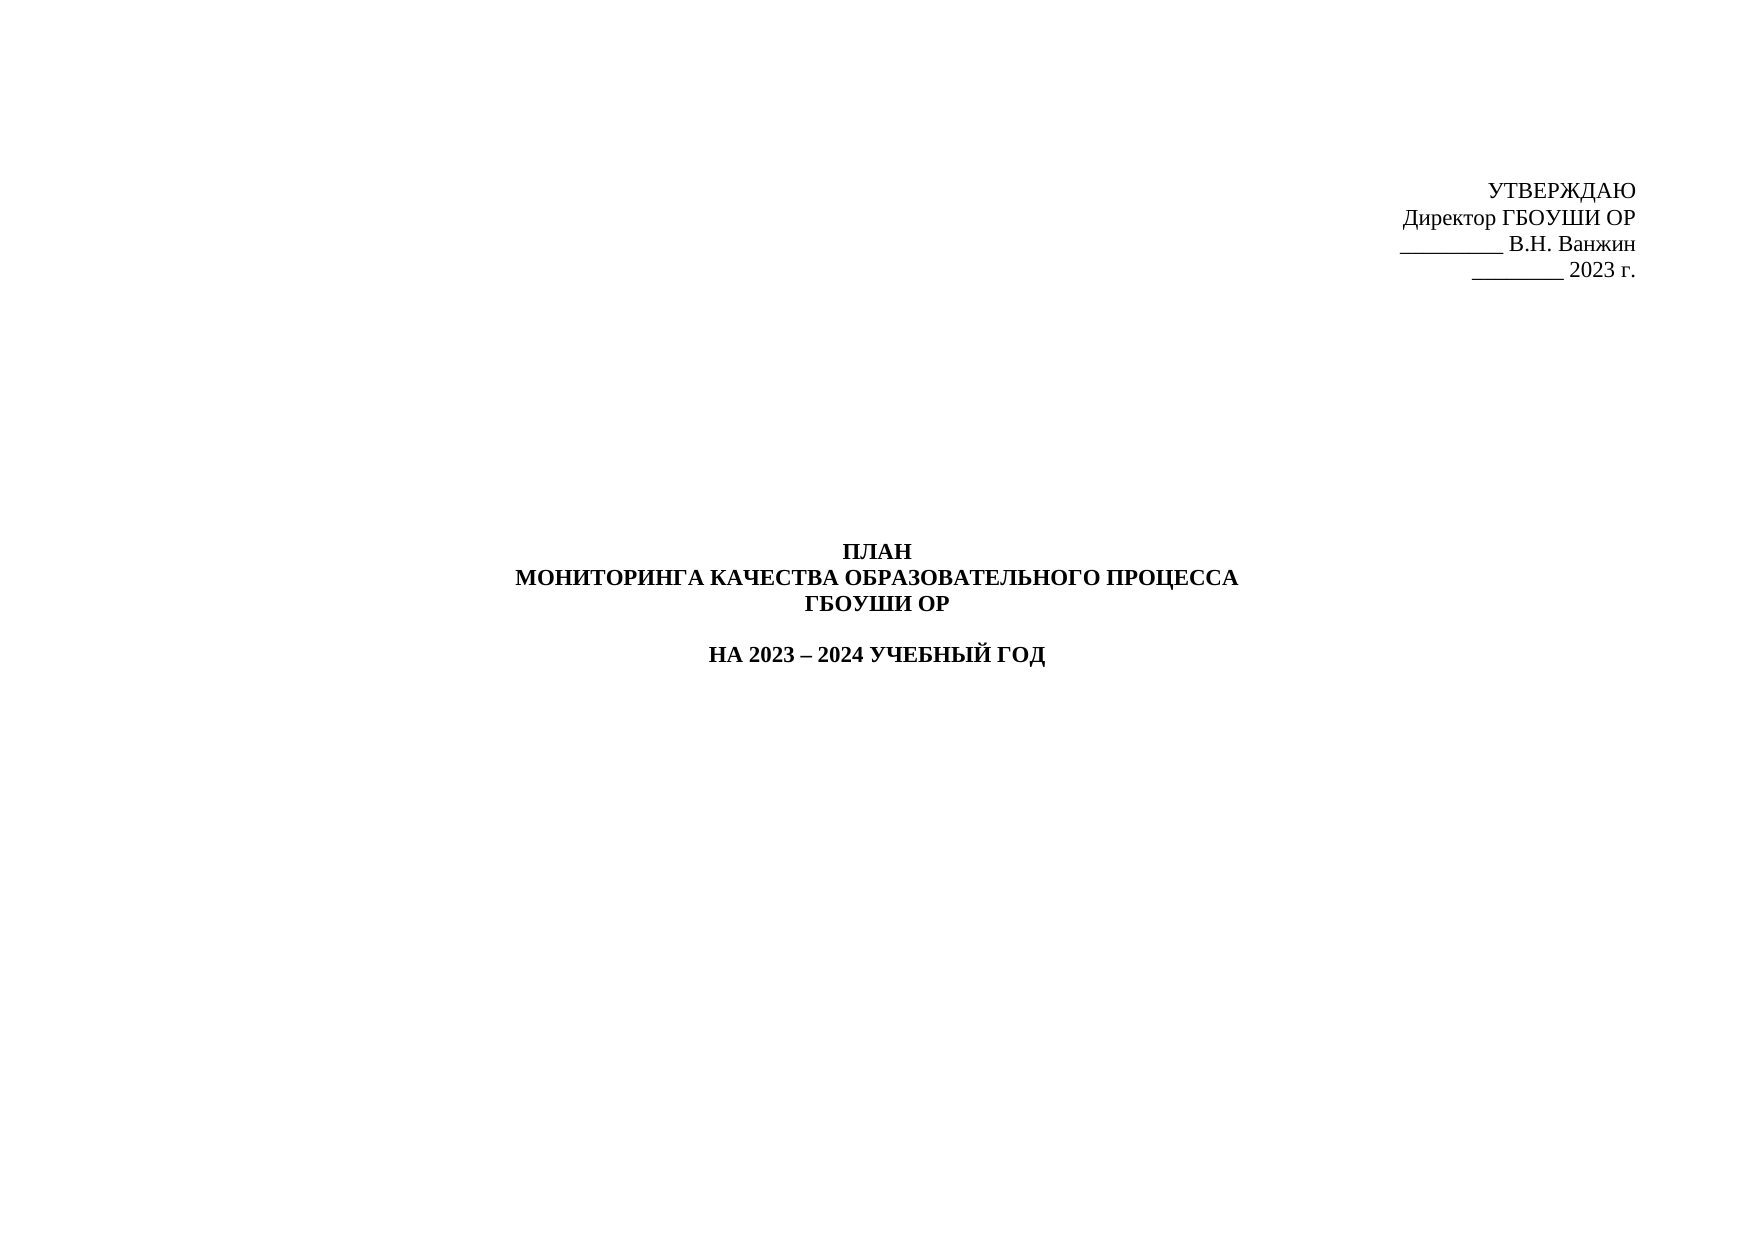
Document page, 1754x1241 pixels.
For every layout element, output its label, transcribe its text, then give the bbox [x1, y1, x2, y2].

text МОНИТОРИНГА КАЧЕСТВА ОБРАЗОВАТЕЛЬНОГО ПРОЦЕССА [118, 564, 1636, 591]
text _________ В.Н. Ванжин [118, 230, 1636, 256]
text НА 2023 – 2024 УЧЕБНЫЙ ГОД [118, 642, 1636, 668]
text ГБОУШИ ОР [118, 591, 1636, 617]
text ПЛАН [118, 538, 1636, 564]
text Директор ГБОУШИ ОР [118, 203, 1636, 230]
text УТВЕРЖДАЮ [118, 177, 1636, 203]
text ________ 2023 г. [118, 256, 1636, 283]
